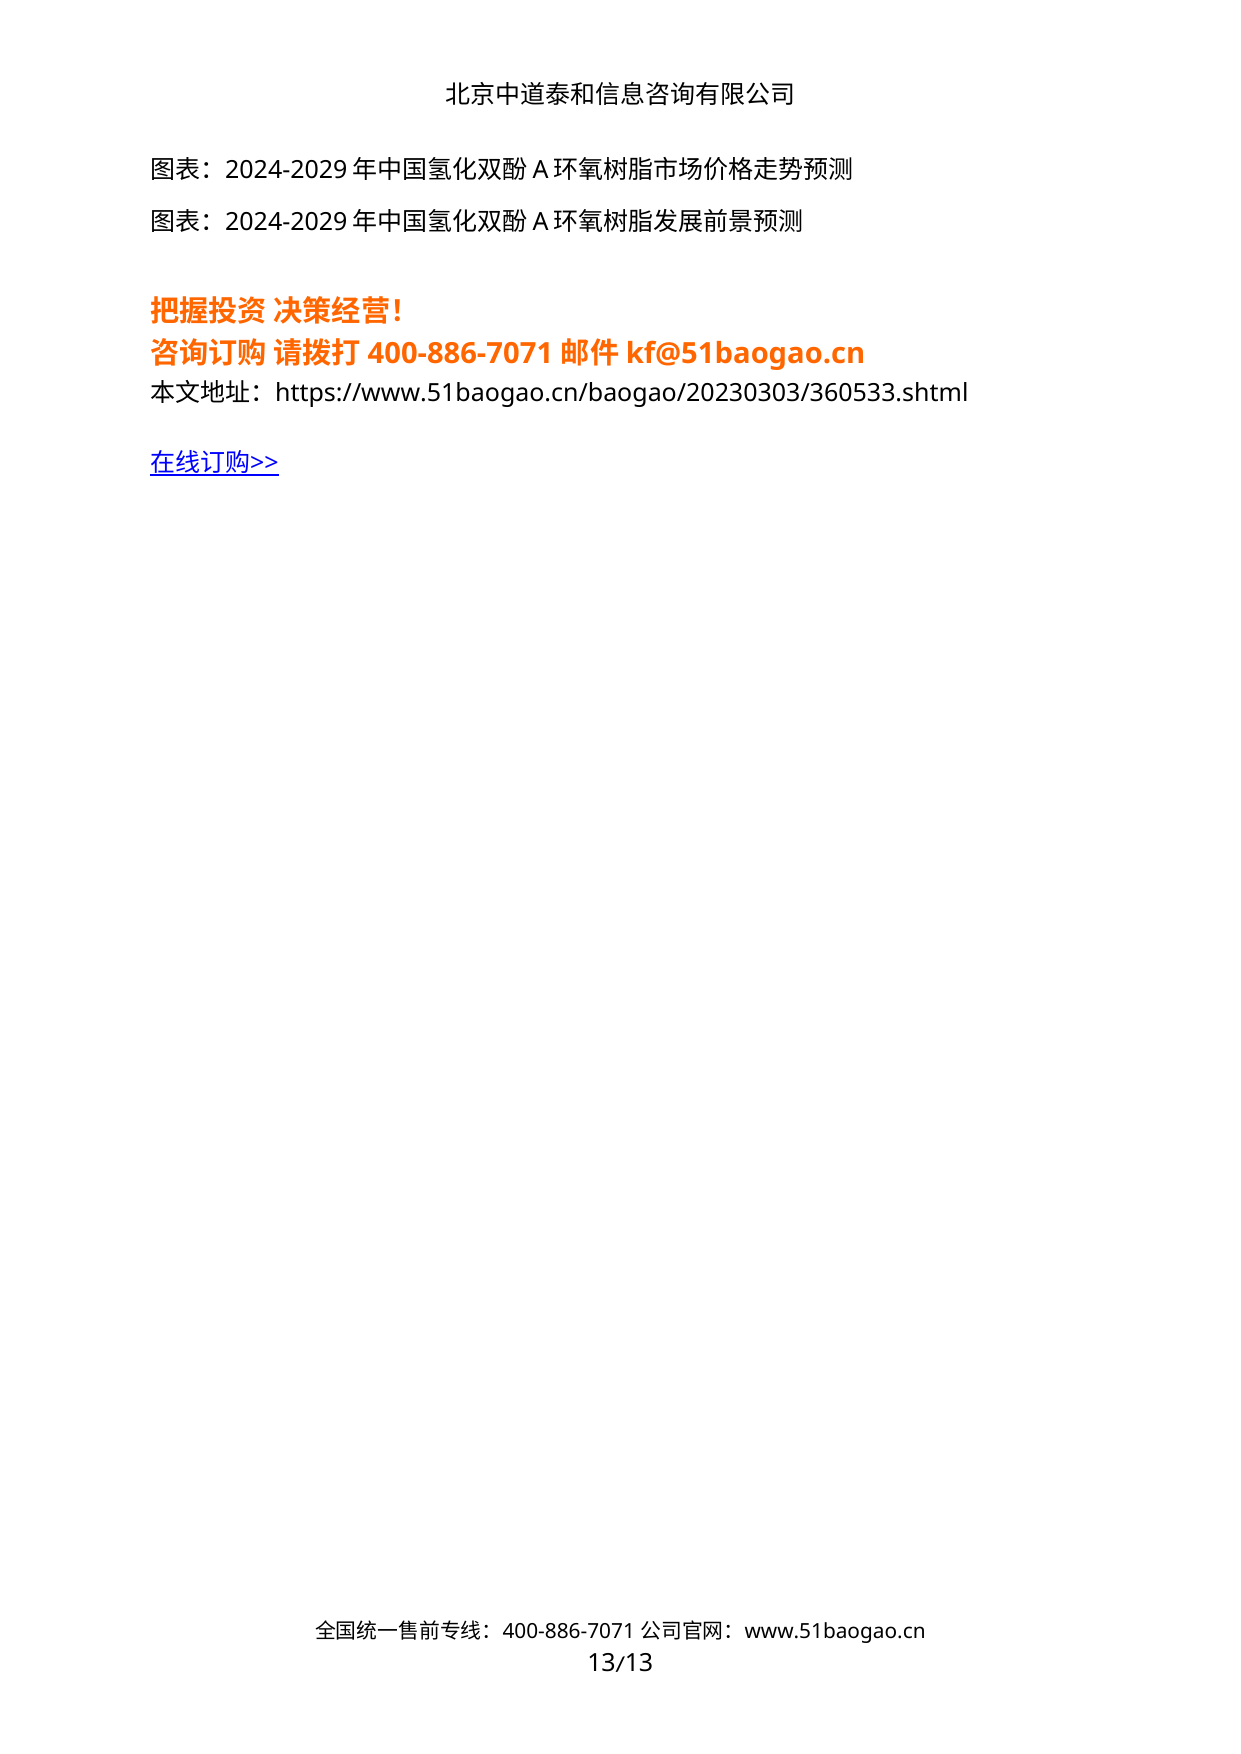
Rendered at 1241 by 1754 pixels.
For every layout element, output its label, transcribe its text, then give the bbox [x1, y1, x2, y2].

text 图表：2024-2029年中国氢化双酚A环氧树脂发展前景预测 [150, 202, 1090, 238]
text 把握投资 决策经营！咨询订购 请拨打 400-886-7071 邮件 kf@51baogao.cn本文地址：https://www.51baogao.cn/baogao/20230303/360533.shtml [150, 254, 1090, 409]
text 图表：2024-2029年中国氢化双酚A环氧树脂市场价格走势预测 [150, 150, 1090, 186]
text 在线订购>> [150, 409, 1090, 479]
